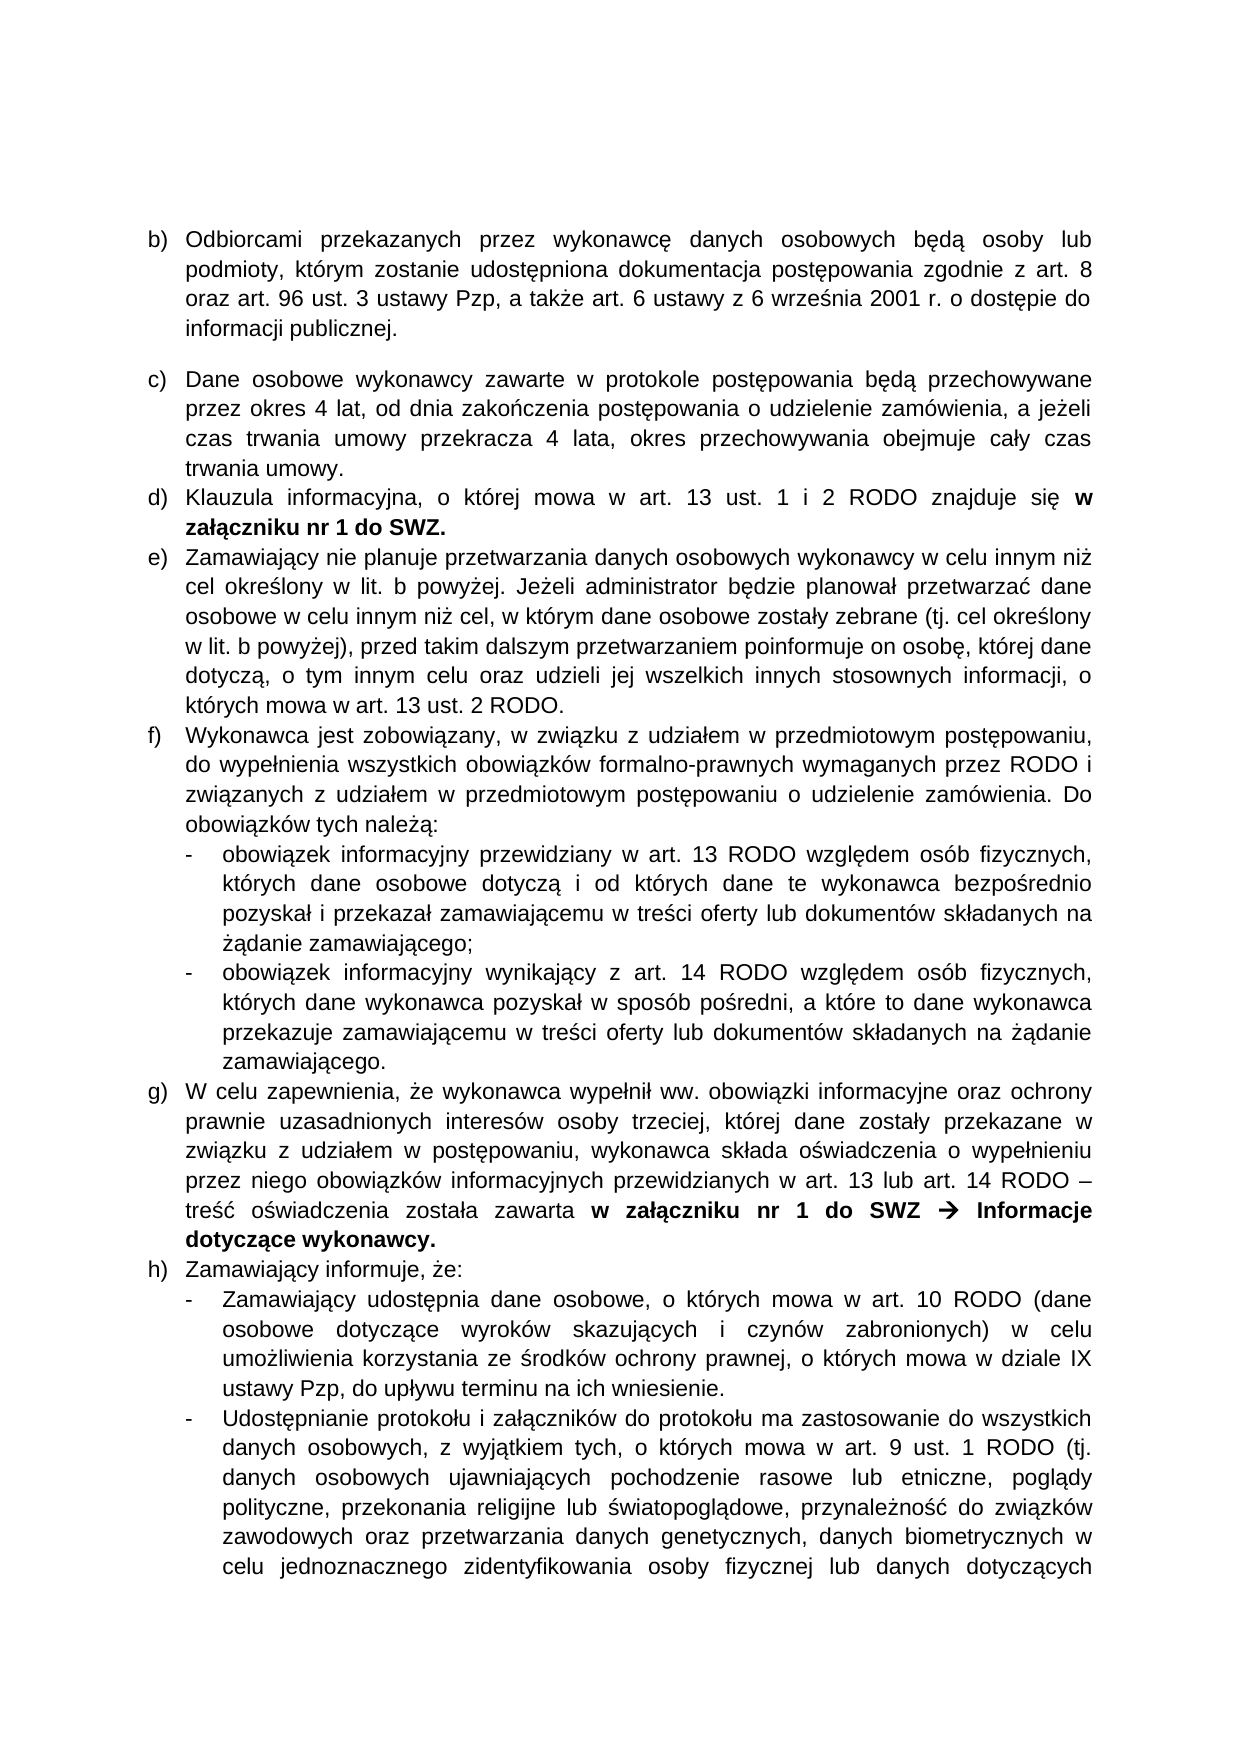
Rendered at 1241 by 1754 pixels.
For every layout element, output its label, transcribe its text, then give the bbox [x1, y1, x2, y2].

list Odbiorcami przekazanych przez wykonawcę danych osobowych będą osoby lub podmioty, którym zostanie udostępniona dokumentacja postępowania zgodnie z art. 8 oraz art. 96 ust. 3 ustawy Pzp, a także art. 6 ustawy z 6 września 2001 r. o dostępie do informacji publicznej. [148, 226, 1093, 341]
list Zamawiający informuje, że: [148, 1256, 1093, 1282]
list Zamawiający nie planuje przetwarzania danych osobowych wykonawcy w celu innym niż cel określony w lit. b powyżej. Jeżeli administrator będzie planował przetwarzać dane osobowe w celu innym niż cel, w którym dane osobowe zostały zebrane (tj. cel określony w lit. b powyżej), przed takim dalszym przetwarzaniem poinformuje on osobę, której dane dotyczą, o tym innym celu oraz udzieli jej wszelkich innych stosownych informacji, o których mowa w art. 13 ust. 2 RODO. [148, 544, 1093, 718]
list Dane osobowe wykonawcy zawarte w protokole postępowania będą przechowywane przez okres 4 lat, od dnia zakończenia postępowania o udzielenie zamówienia, a jeżeli czas trwania umowy przekracza 4 lata, okres przechowywania obejmuje cały czas trwania umowy. [148, 366, 1093, 481]
list obowiązek informacyjny przewidziany w art. 13 RODO względem osób fizycznych, których dane osobowe dotyczą i od których dane te wykonawca bezpośrednio pozyskał i przekazał zamawiającemu w treści oferty lub dokumentów składanych na żądanie zamawiającego; [185, 841, 1093, 956]
list W celu zapewnienia, że wykonawca wypełnił ww. obowiązki informacyjne oraz ochrony prawnie uzasadnionych interesów osoby trzeciej, której dane zostały przekazane w związku z udziałem w postępowaniu, wykonawca składa oświadczenia o wypełnieniu przez niego obowiązków informacyjnych przewidzianych w art. 13 lub art. 14 RODO – treść oświadczenia została zawarta w załączniku nr 1 do SWZ Informacje dotyczące wykonawcy. [148, 1078, 1093, 1253]
list obowiązek informacyjny wynikający z art. 14 RODO względem osób fizycznych, których dane wykonawca pozyskał w sposób pośredni, a które to dane wykonawca przekazuje zamawiającemu w treści oferty lub dokumentów składanych na żądanie zamawiającego. [185, 959, 1093, 1075]
list Klauzula informacyjna, o której mowa w art. 13 ust. 1 i 2 RODO znajduje się w załączniku nr 1 do SWZ. [148, 484, 1093, 540]
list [185, 1404, 1093, 1579]
list Zamawiający udostępnia dane osobowe, o których mowa w art. 10 RODO (dane osobowe dotyczące wyroków skazujących i czynów zabronionych) w celu umożliwienia korzystania ze środków ochrony prawnej, o których mowa w dziale IX ustawy Pzp, do upływu terminu na ich wniesienie. [185, 1286, 1093, 1401]
list Wykonawca jest zobowiązany, w związku z udziałem w przedmiotowym postępowaniu, do wypełnienia wszystkich obowiązków formalno-prawnych wymaganych przez RODO i związanych z udziałem w przedmiotowym postępowaniu o udzielenie zamówienia. Do obowiązków tych należą: [148, 722, 1093, 837]
